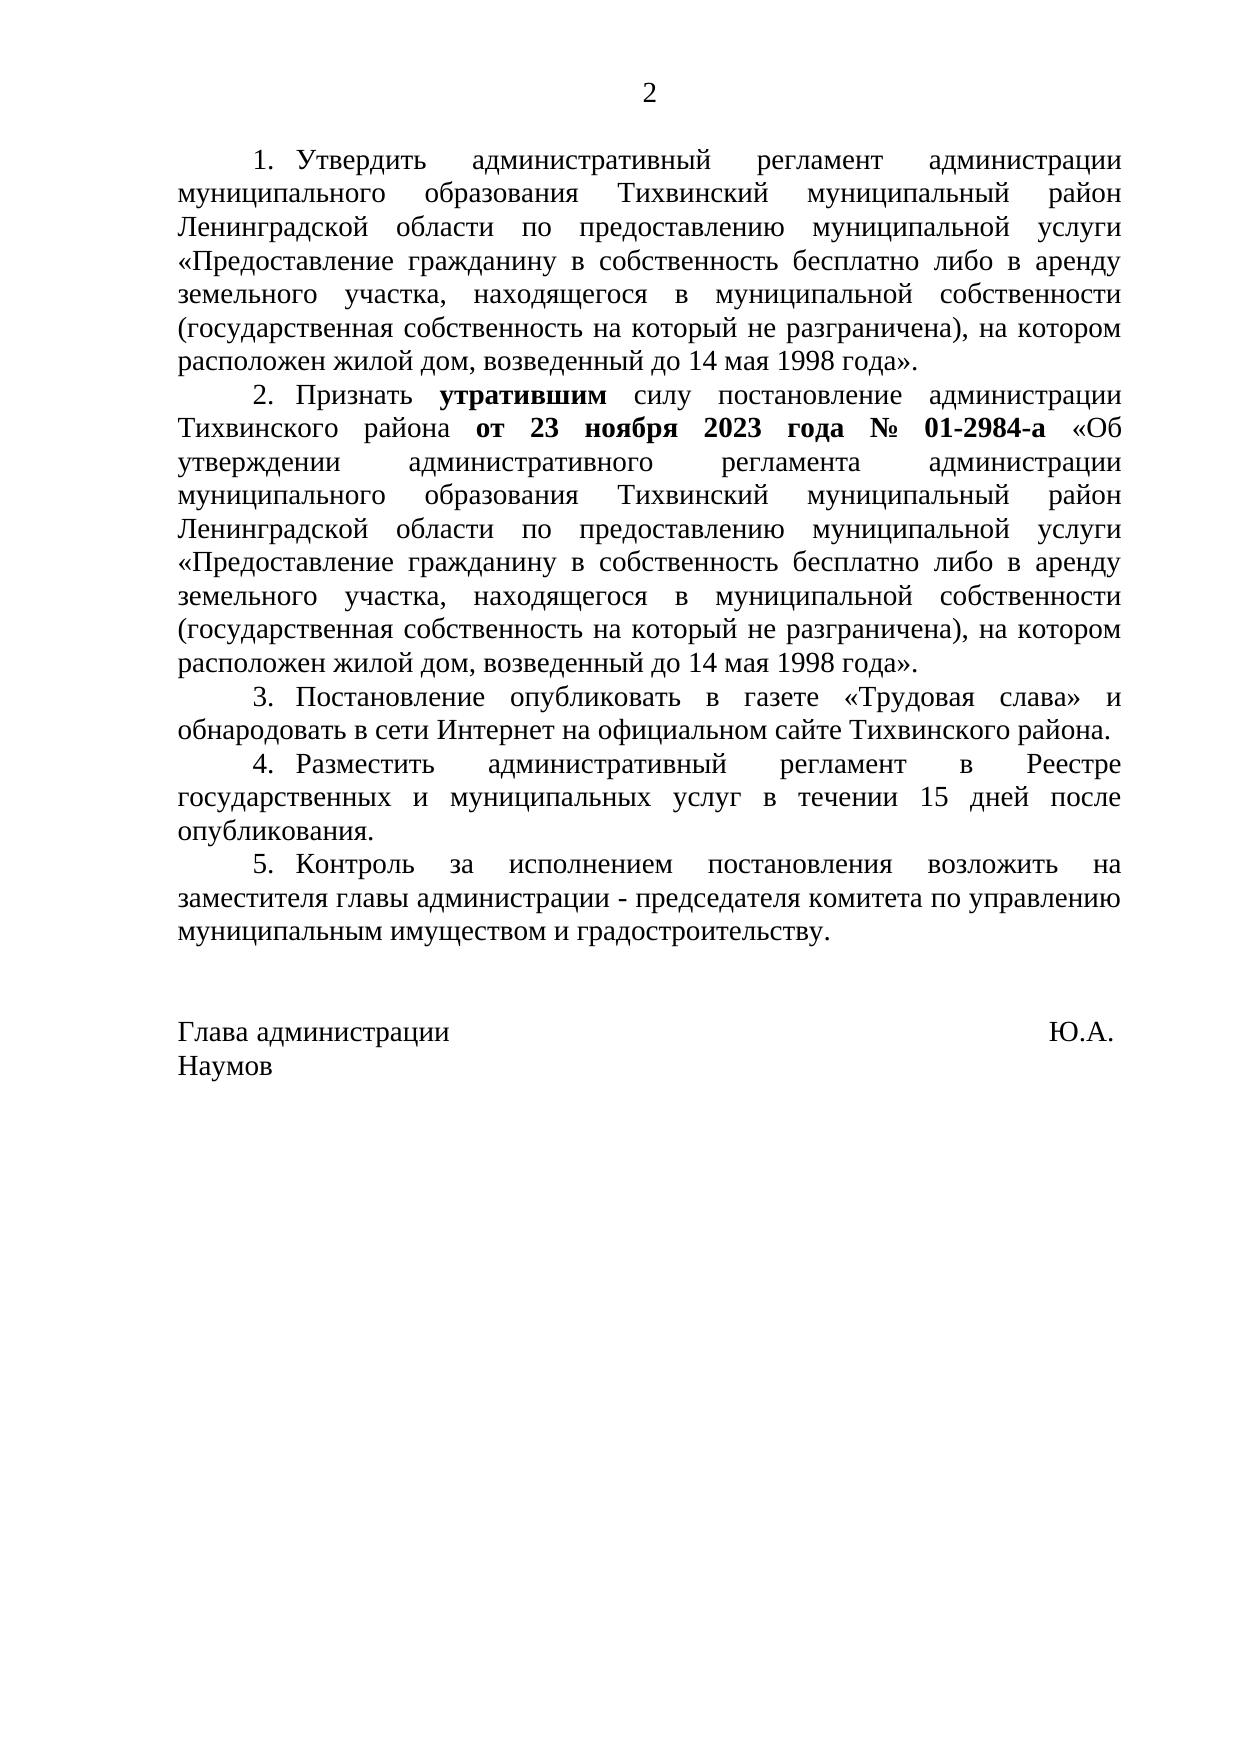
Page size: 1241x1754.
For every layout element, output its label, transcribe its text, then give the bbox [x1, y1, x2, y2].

list Разместить административный регламент в Реестре государственных и муниципальных услуг в течении 15 дней после опубликования. [177, 746, 1122, 846]
list Контроль за исполнением постановления возложить на заместителя главы администрации - председателя комитета по управлению муниципальным имуществом и градостроительству. [177, 846, 1122, 947]
list Утвердить административный регламент администрации муниципального образования Тихвинский муниципальный район Ленинградской области по предоставлению муниципальной услуги «Предоставление гражданину в собственность бесплатно либо в аренду земельного участка, находящегося в муниципальной собственности (государственная собственность на который не разграничена), на котором расположен жилой дом, возведенный до 14 мая 1998 года». [177, 142, 1122, 377]
text Глава администрации Ю.А. Наумов [177, 1014, 1122, 1081]
list Постановление опубликовать в газете «Трудовая слава» и обнародовать в сети Интернет на официальном сайте Тихвинского района. [177, 679, 1122, 746]
list Признать утратившим силу постановление администрации Тихвинского района от 23 ноября 2023 года № 01-2984-а «Об утверждении административного регламента администрации муниципального образования Тихвинский муниципальный район Ленинградской области по предоставлению муниципальной услуги «Предоставление гражданину в собственность бесплатно либо в аренду земельного участка, находящегося в муниципальной собственности (государственная собственность на который не разграничена), на котором расположен жилой дом, возведенный до 14 мая 1998 года». [177, 377, 1122, 679]
